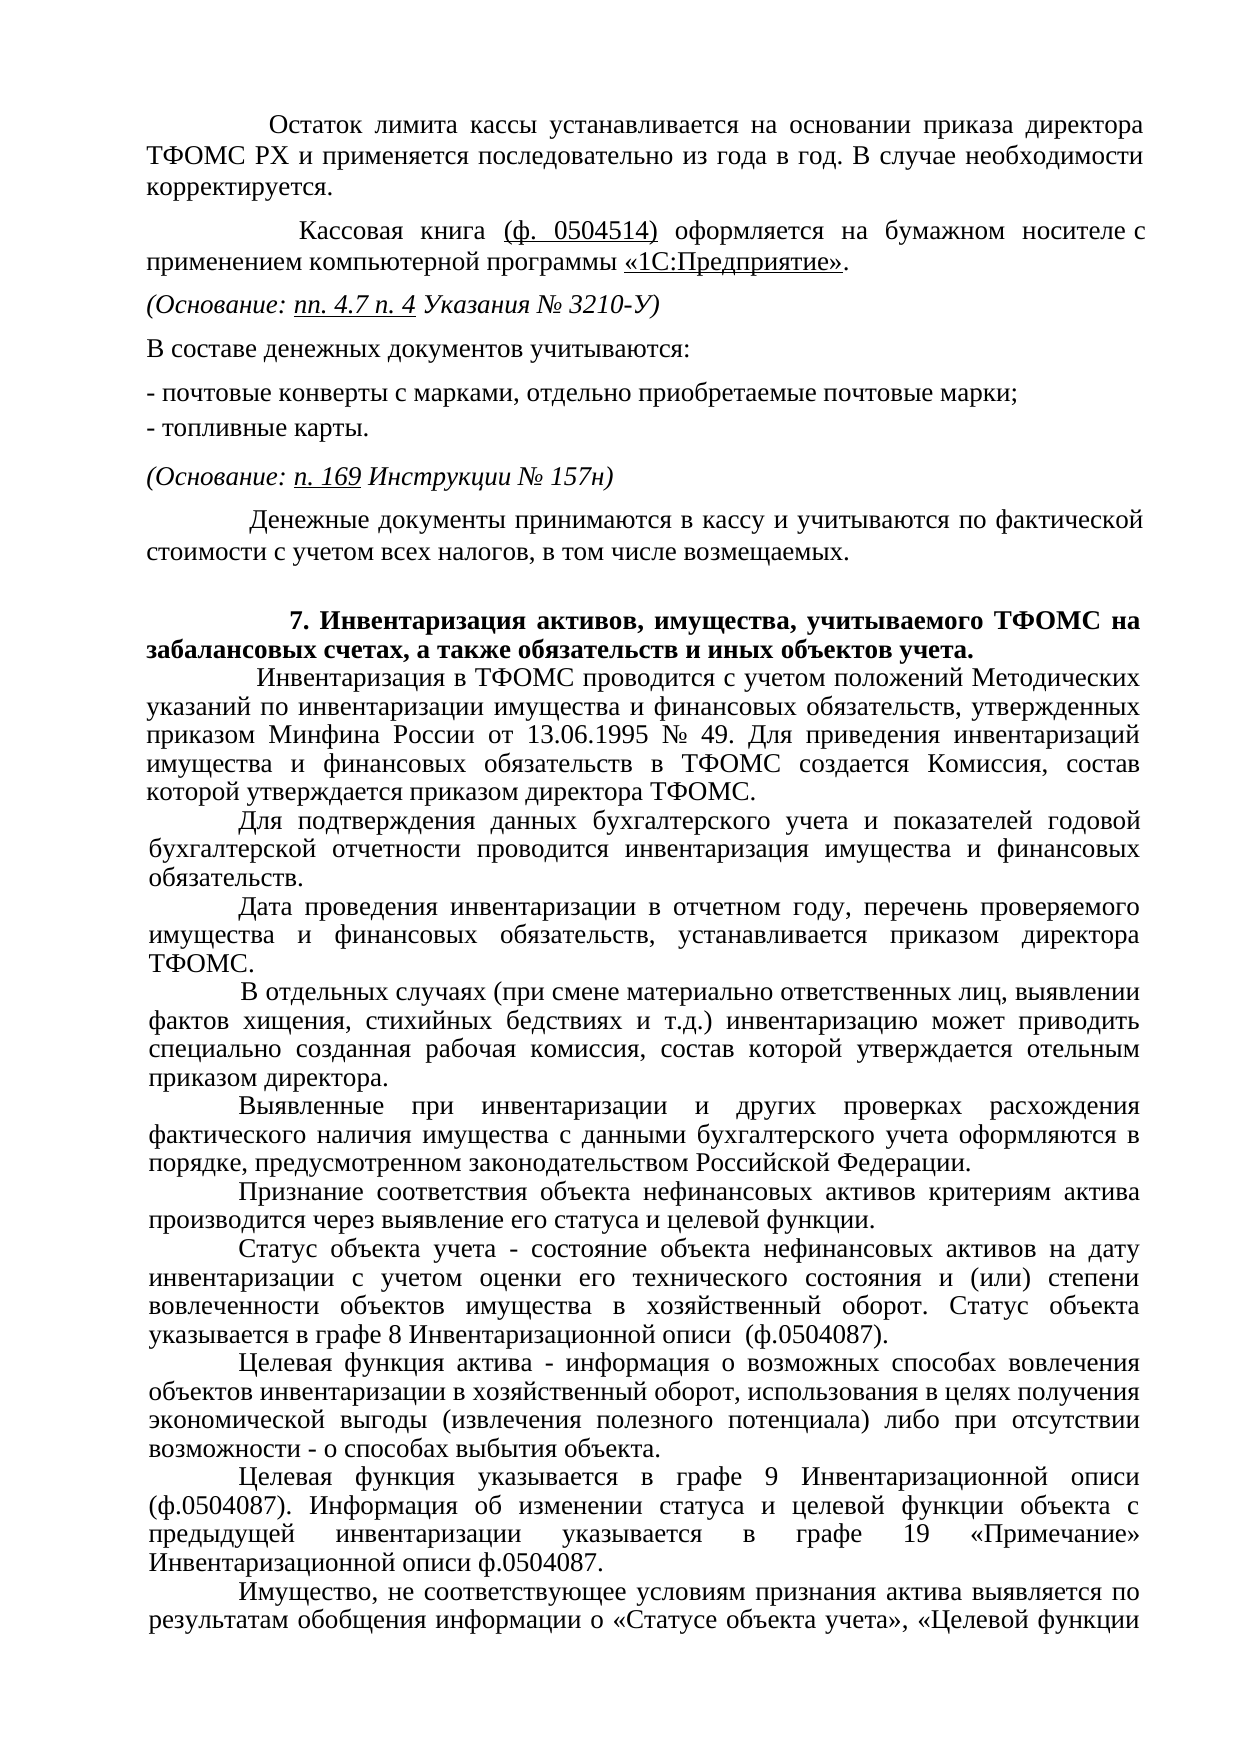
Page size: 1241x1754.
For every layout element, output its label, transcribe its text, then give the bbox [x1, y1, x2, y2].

text Инвентаризация в ТФОМС проводится с учетом положений Методических указаний по инвентаризации имущества и финансовых обязательств, утвержденных приказом Минфина России от 13.06.1995 № 49. Для приведения инвентаризаций имущества и финансовых обязательств в ТФОМС создается Комиссия, состав которой утверждается приказом директора ТФОМС. [146, 664, 1141, 807]
text (Основание: п. 169 Инструкции № 157н) [146, 460, 1145, 491]
text Дата проведения инвентаризации в отчетном году, перечень проверяемого имущества и финансовых обязательств, устанавливается приказом директора ТФОМС. [148, 892, 1141, 978]
text Выявленные при инвентаризации и других проверках расхождения фактического наличия имущества с данными бухгалтерского учета оформляются в порядке, предусмотренном законодательством Российской Федерации. [148, 1092, 1141, 1178]
text Для подтверждения данных бухгалтерского учета и показателей годовой бухгалтерской отчетности проводится инвентаризация имущества и финансовых обязательств. [148, 807, 1141, 892]
text (Основание: пп. 4.7 п. 4 Указания № 3210-У) [146, 288, 1145, 320]
list В составе денежных документов учитываются: [146, 332, 1145, 363]
list Денежные документы принимаются в кассу и учитываются по фактической стоимости с учетом всех налогов, в том числе возмещаемых. [146, 503, 1145, 566]
list Остаток лимита кассы устанавливается на основании приказа директора ТФОМС РХ и применяется последовательно из года в год. В случае необходимости корректируется. [146, 108, 1145, 201]
text Целевая функция указывается в графе 9 Инвентаризационной описи (ф.0504087). Информация об изменении статуса и целевой функции объекта с предыдущей инвентаризации указывается в графе 19 «Примечание» Инвентаризационной описи ф.0504087. [148, 1463, 1141, 1577]
list Кассовая книга (ф. 0504514) оформляется на бумажном носителе с применением компьютерной программы «1С:Предприятие». [146, 214, 1145, 276]
text 7. Инвентаризация активов, имущества, учитываемого ТФОМС на забалансовых счетах, а также обязательств и иных объектов учета. [146, 607, 1141, 664]
text Целевая функция актива - информация о возможных способах вовлечения объектов инвентаризации в хозяйственный оборот, использования в целях получения экономической выгоды (извлечения полезного потенциала) либо при отсутствии возможности - о способах выбытия объекта. [148, 1349, 1141, 1463]
text - топливные карты. [146, 412, 1145, 443]
text Признание соответствия объекта нефинансовых активов критериям актива производится через выявление его статуса и целевой функции. [148, 1178, 1141, 1235]
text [148, 1577, 1141, 1634]
text Статус объекта учета - состояние объекта нефинансовых активов на дату инвентаризации с учетом оценки его технического состояния и (или) степени вовлеченности объектов имущества в хозяйственный оборот. Статус объекта указывается в графе 8 Инвентаризационной описи (ф.0504087). [148, 1235, 1141, 1349]
text В отдельных случаях (при смене материально ответственных лиц, выявлении фактов хищения, стихийных бедствиях и т.д.) инвентаризацию может приводить специально созданная рабочая комиссия, состав которой утверждается отельным приказом директора. [148, 978, 1141, 1092]
text - почтовые конверты с марками, отдельно приобретаемые почтовые марки; [146, 376, 1145, 407]
